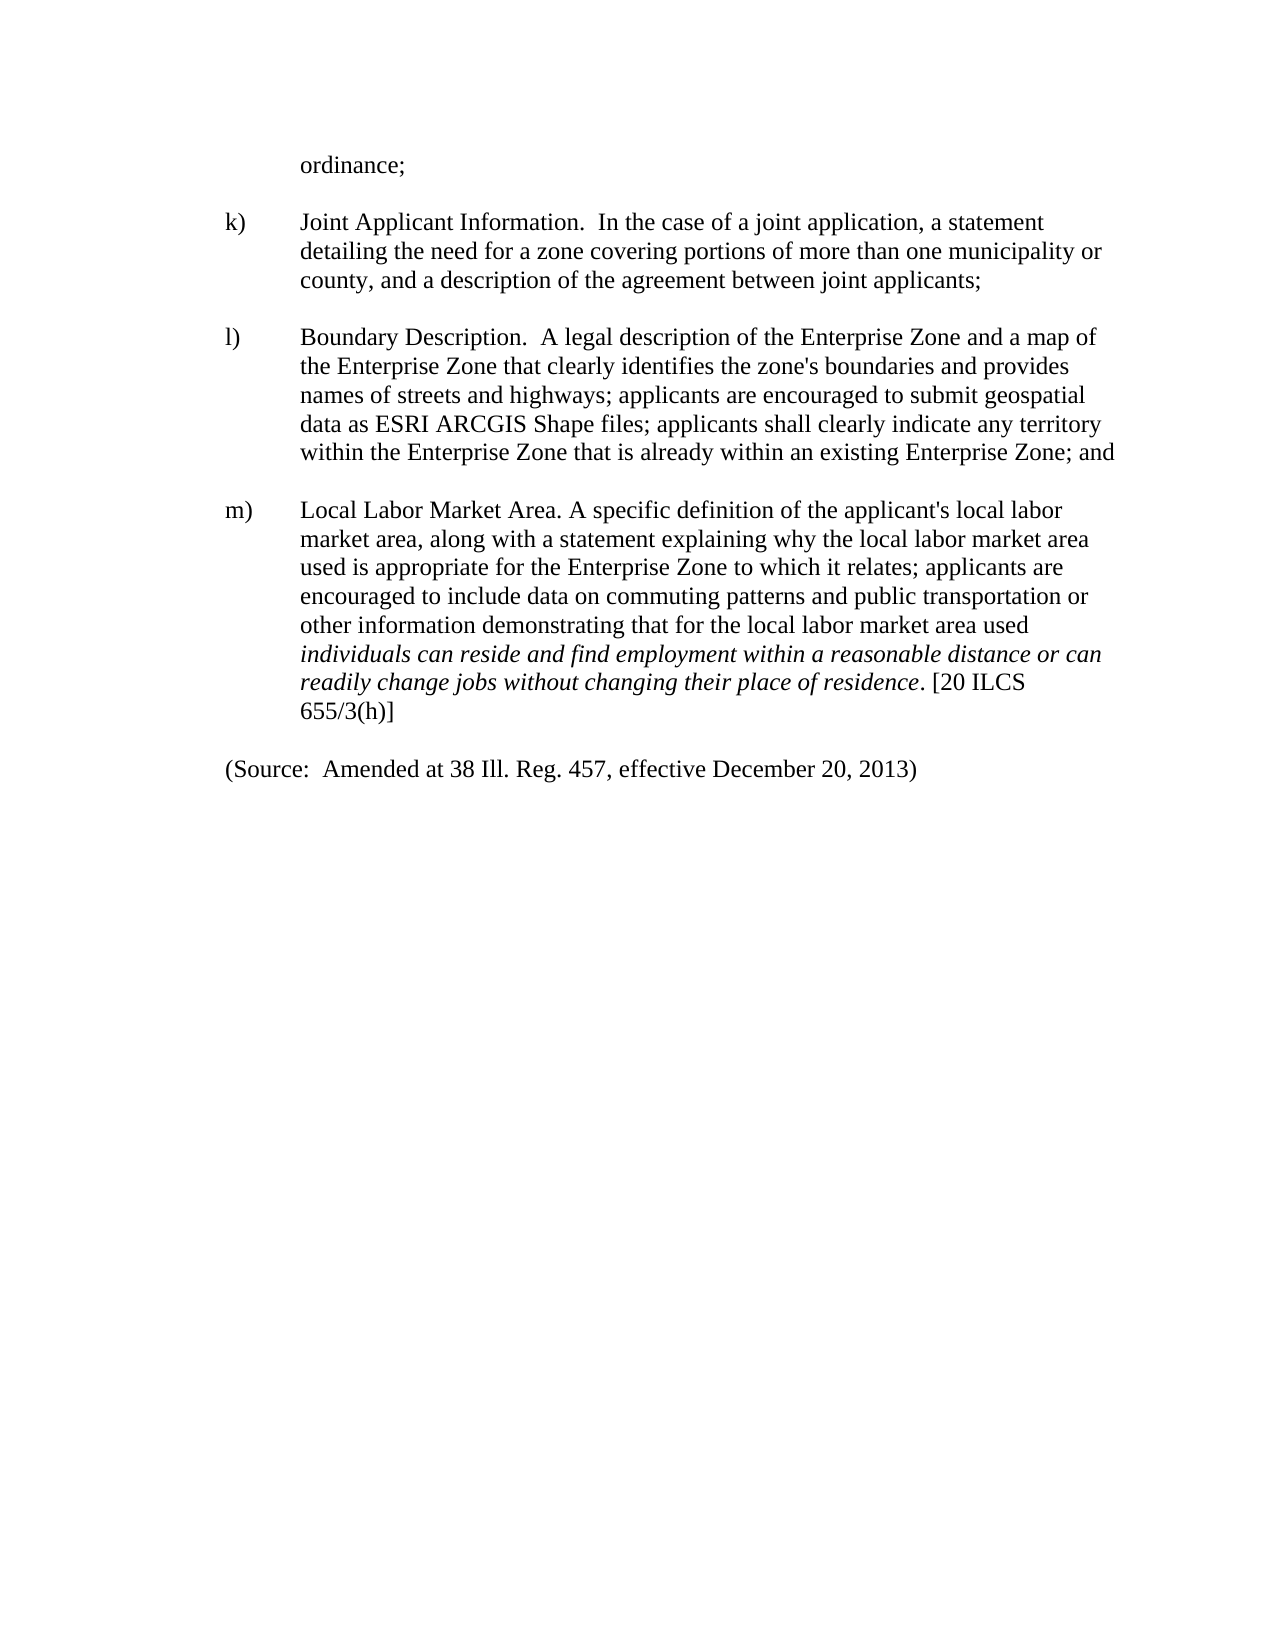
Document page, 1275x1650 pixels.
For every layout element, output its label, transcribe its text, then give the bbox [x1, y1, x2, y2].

text l) Boundary Description. A legal description of the Enterprise Zone and a map of the Enterprise Zone that clearly identifies the zone's boundaries and provides names of streets and highways; applicants are encouraged to submit geospatial data as ESRI ARCGIS Shape files; applicants shall clearly indicate any territory within the Enterprise Zone that is already within an existing Enterprise Zone; and [225, 322, 1125, 466]
text m) Local Labor Market Area. A specific definition of the applicant's local labor market area, along with a statement explaining why the local labor market area used is appropriate for the Enterprise Zone to which it relates; applicants are encouraged to include data on commuting patterns and public transportation or other information demonstrating that for the local labor market area used individuals can reside and find employment within a reasonable distance or can readily change jobs without changing their place of residence. [20 ILCS 655/3(h)] [225, 495, 1125, 725]
text k) Joint Applicant Information. In the case of a joint application, a statement detailing the need for a zone covering portions of more than one municipality or county, and a description of the agreement between joint applicants; [225, 207, 1125, 294]
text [225, 150, 1125, 179]
text (Source: Amended at 38 Ill. Reg. 457, effective December 20, 2013) [225, 754, 1125, 782]
